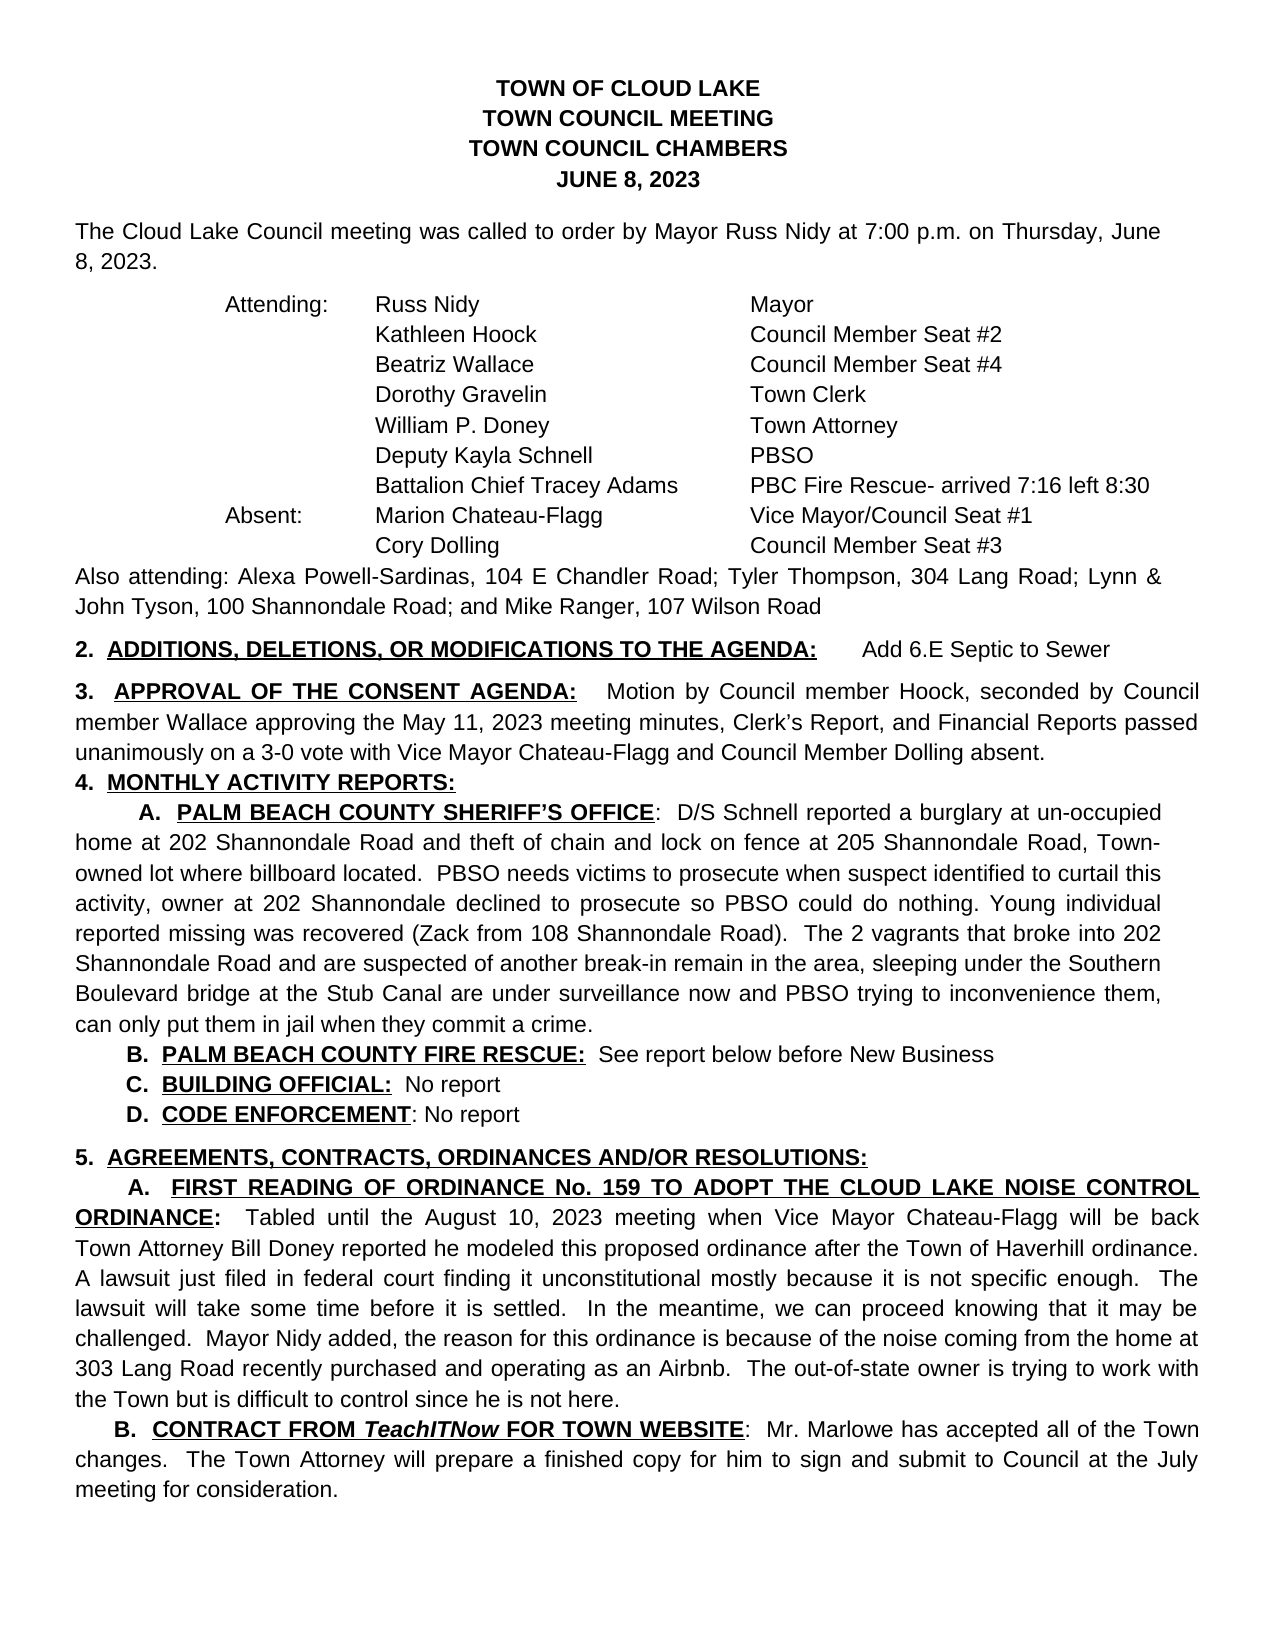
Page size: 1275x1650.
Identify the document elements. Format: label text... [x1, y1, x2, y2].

text TOWN OF CLOUD LAKE [94, 75, 1162, 101]
text Also attending: Alexa Powell-Sardinas, 104 E Chandler Road; Tyler Thompson, 304 Lang Road; Lynn & John Tyson, 100 Shannondale Road; and Mike Ranger, 107 Wilson Road [75, 563, 1162, 619]
text TOWN COUNCIL CHAMBERS [94, 135, 1162, 162]
text B. CONTRACT FROM TeachITNow FOR TOWN WEBSITE: Mr. Marlowe has accepted all of the Town changes. The Town Attorney will prepare a finished copy for him to sign and submit to Council at the July meeting for consideration. [75, 1416, 1200, 1502]
text William P. Doney Town Attorney [75, 412, 1162, 438]
text Dorothy Gravelin Town Clerk [300, 381, 1162, 408]
text Deputy Kayla Schnell PBSO [75, 442, 1162, 468]
text B. PALM BEACH COUNTY FIRE RESCUE: See report below before New Business [75, 1041, 1162, 1067]
text A. PALM BEACH COUNTY SHERIFF’S OFFICE: D/S Schnell reported a burglary at un-occupied home at 202 Shannondale Road and theft of chain and lock on fence at 205 Shannondale Road, Town-owned lot where billboard located. PBSO needs victims to prosecute when suspect identified to curtail this activity, owner at 202 Shannondale declined to prosecute so PBSO could do nothing. Young individual reported missing was recovered (Zack from 108 Shannondale Road). The 2 vagrants that broke into 202 Shannondale Road and are suspected of another break-in remain in the area, sleeping under the Southern Boulevard bridge at the Stub Canal are under surveillance now and PBSO trying to inconvenience them, can only put them in jail when they commit a crime. [75, 799, 1162, 1037]
text A. FIRST READING OF ORDINANCE No. 159 TO ADOPT THE CLOUD LAKE NOISE CONTROL ORDINANCE: Tabled until the August 10, 2023 meeting when Vice Mayor Chateau-Flagg will be back Town Attorney Bill Doney reported he modeled this proposed ordinance after the Town of Haverhill ordinance. A lawsuit just filed in federal court finding it unconstitutional mostly because it is not specific enough. The lawsuit will take some time before it is settled. In the meantime, we can proceed knowing that it may be challenged. Mayor Nidy added, the reason for this ordinance is because of the noise coming from the home at 303 Lang Road recently purchased and operating as an Airbnb. The out-of-state owner is trying to work with the Town but is difficult to control since he is not here. [75, 1174, 1200, 1412]
text The Cloud Lake Council meeting was called to order by Mayor Russ Nidy at 7:00 p.m. on Thursday, June 8, 2023. [75, 218, 1162, 274]
text D. CODE ENFORCEMENT: No report [75, 1101, 1200, 1127]
text 5. AGREEMENTS, CONTRACTS, ORDINANCES AND/OR RESOLUTIONS: [75, 1144, 1200, 1170]
text Cory Dolling Council Member Seat #3 [300, 532, 1162, 559]
text Attending: Russ Nidy Mayor [150, 291, 1162, 317]
text JUNE 8, 2023 [94, 166, 1162, 192]
text 4. MONTHLY ACTIVITY REPORTS: [75, 769, 1200, 795]
text Beatriz Wallace Council Member Seat #4 [300, 351, 1162, 377]
text 3. APPROVAL OF THE CONSENT AGENDA: Motion by Council member Hoock, seconded by Council member Wallace approving the May 11, 2023 meeting minutes, Clerk’s Report, and Financial Reports passed unanimously on a 3-0 vote with Vice Mayor Chateau-Flagg and Council Member Dolling absent. [75, 678, 1200, 765]
text Absent: Marion Chateau-Flagg Vice Mayor/Council Seat #1 [150, 502, 1162, 528]
text Battalion Chief Tracey Adams PBC Fire Rescue- arrived 7:16 left 8:30 [300, 472, 1162, 498]
text C. BUILDING OFFICIAL: No report [75, 1071, 1200, 1097]
text 2. ADDITIONS, DELETIONS, OR MODIFICATIONS TO THE AGENDA: Add 6.E Septic to Sewer [75, 636, 1162, 662]
text TOWN COUNCIL MEETING [94, 105, 1162, 132]
text Kathleen Hoock Council Member Seat #2 [300, 321, 1162, 347]
